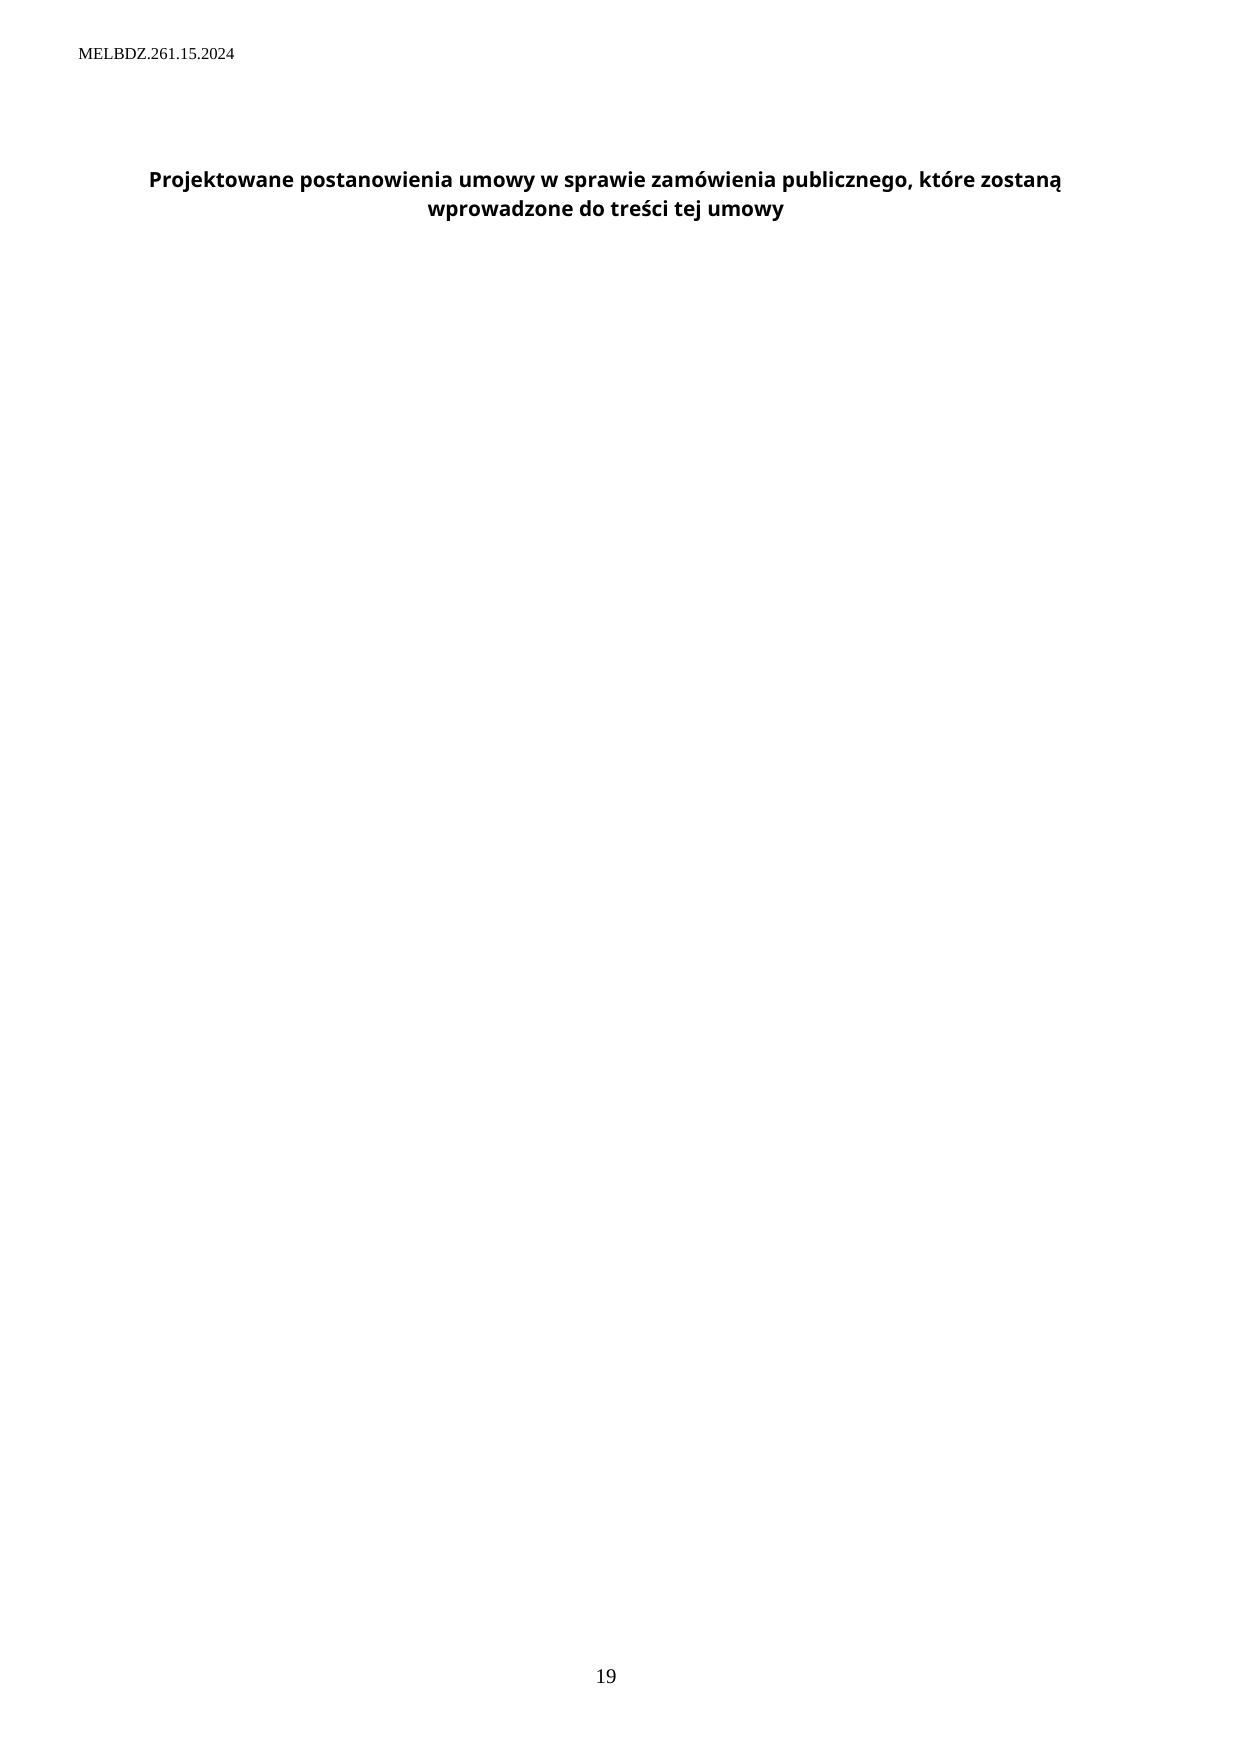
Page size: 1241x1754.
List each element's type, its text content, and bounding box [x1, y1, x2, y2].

text Projektowane postanowienia umowy w sprawie zamówienia publicznego, które zostaną wprowadzone do treści tej umowy [74, 166, 1138, 222]
